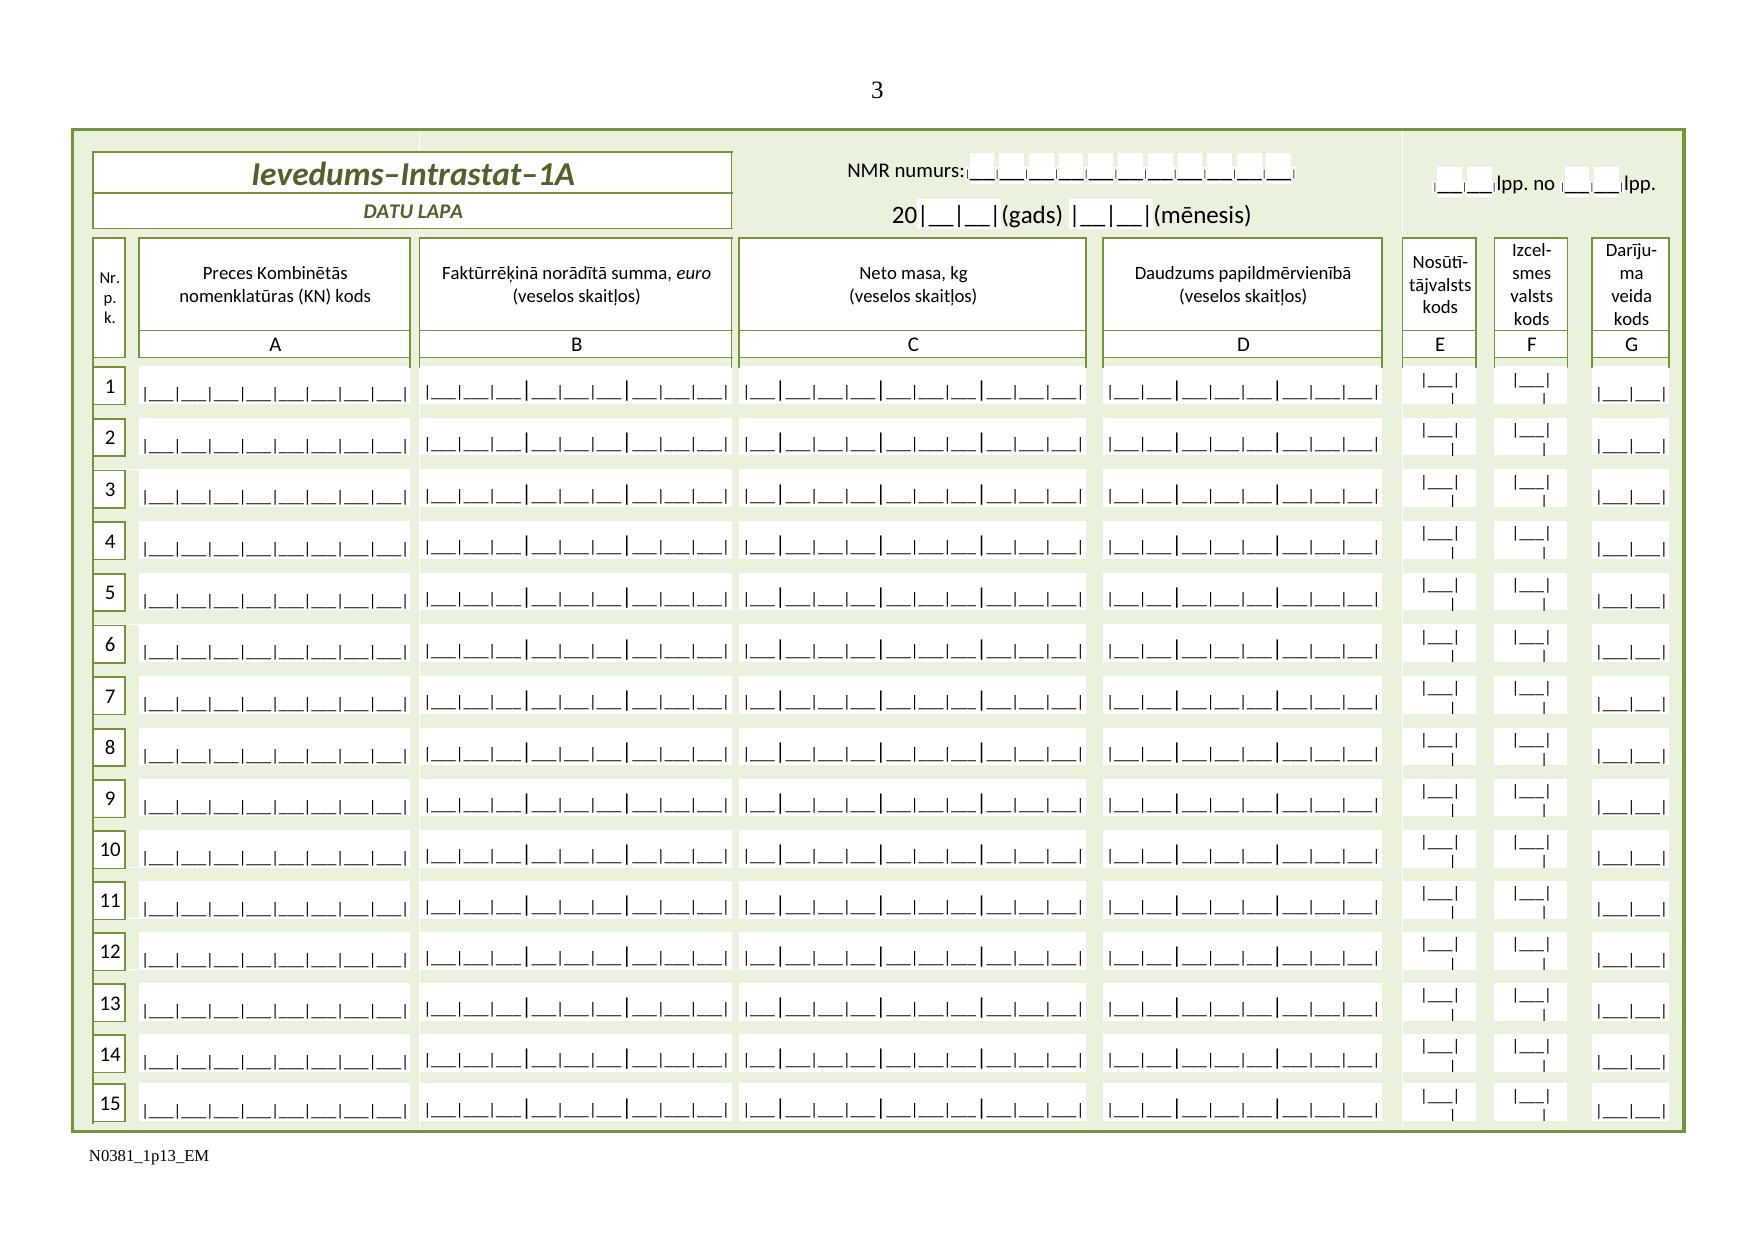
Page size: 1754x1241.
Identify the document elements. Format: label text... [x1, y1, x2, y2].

table_cell |___|___|___|___|___|___|___|___|___|___| [739, 932, 1086, 969]
table_cell [739, 404, 1086, 418]
table_cell [125, 1021, 139, 1034]
table_cell [1403, 404, 1476, 418]
table_cell [139, 970, 410, 983]
table_cell [1494, 1021, 1567, 1034]
table_cell [126, 470, 139, 507]
table_cell |___|___| [1494, 366, 1567, 404]
table_header |__|__|lpp. no |__|__|lpp. [1403, 131, 1682, 237]
table_cell [420, 229, 732, 237]
table_cell |___|___|___|___|___|___|___|___|___| [420, 418, 732, 455]
table_cell [420, 358, 731, 366]
table_cell [94, 920, 125, 932]
table_cell |___|___|___|___|___|___|___|___|___|___| [739, 779, 1086, 816]
table_header [420, 131, 732, 151]
table_cell |___|___| [1403, 983, 1476, 1021]
table_cell |___|___| [1592, 470, 1669, 507]
table_cell |___|___|___|___|___|___|___|___| [1103, 521, 1382, 559]
table_cell |___|___|___|___|___|___|___|___|___|___| [739, 418, 1086, 455]
table_cell [1592, 1072, 1669, 1083]
table_cell [139, 229, 410, 237]
table_cell [1494, 919, 1567, 932]
table_cell [139, 1121, 410, 1130]
table_cell |___|___|___|___|___|___|___|___|___| [420, 983, 732, 1021]
table_cell |___|___|___|___|___|___|___|___|___| [420, 932, 732, 969]
table_cell [94, 715, 125, 728]
table_cell |___|___| [1592, 418, 1669, 455]
table_cell 12 [94, 934, 124, 969]
table_cell |___|___|___|___|___|___|___|___| [1103, 779, 1382, 816]
table_cell |___|___|___|___|___|___|___|___| [139, 830, 410, 867]
table_cell [94, 560, 125, 573]
table_cell |___|___|___|___|___|___|___|___|___| [420, 1083, 732, 1121]
table_cell [94, 664, 125, 676]
table_cell 2 [94, 420, 124, 455]
table_cell 7 [94, 678, 124, 714]
table_cell [1103, 662, 1382, 676]
table_cell |___|___| [1592, 830, 1669, 867]
table_cell [94, 509, 125, 521]
table_cell F [1495, 331, 1567, 357]
table_cell [126, 676, 139, 714]
table_cell D [1104, 331, 1381, 357]
table_cell [1103, 919, 1382, 932]
table_cell A [140, 331, 409, 357]
table_cell [1403, 1021, 1476, 1034]
table_cell Daudzums papildmērvienībā (veselos skaitļos) [1104, 239, 1381, 330]
table_cell [1103, 765, 1382, 779]
table_cell [1403, 662, 1476, 676]
table_cell [1403, 765, 1476, 779]
table_cell [94, 818, 125, 830]
table_cell [420, 1021, 732, 1034]
table_cell |___|___|___|___|___|___|___|___| [139, 366, 410, 404]
table_cell [126, 418, 139, 455]
table_cell |___|___|___|___|___|___|___|___| [139, 470, 410, 507]
table_cell [1592, 868, 1669, 881]
table_cell [1567, 357, 1592, 1130]
table_cell [420, 868, 732, 881]
table_cell [1592, 507, 1669, 521]
table_cell |___|___| [1403, 932, 1476, 969]
table_cell [139, 919, 410, 932]
table_cell [420, 1072, 732, 1083]
table_cell [1103, 404, 1382, 418]
table_cell |___|___|___|___|___|___|___|___| [139, 521, 410, 559]
table_cell |___|___|___|___|___|___|___|___|___| [420, 1034, 732, 1072]
table_cell [139, 1072, 410, 1083]
table_cell [420, 404, 732, 418]
table_cell |___|___|___|___|___|___|___|___|___|___| [739, 676, 1086, 714]
table_cell [125, 229, 139, 237]
table_cell |___|___|___|___|___|___|___|___| [1103, 573, 1382, 610]
table_cell [420, 455, 732, 469]
table_cell 1 [94, 368, 124, 404]
table_cell [1103, 507, 1382, 521]
table_cell Nosūtī-tājvalsts kods [1403, 239, 1475, 330]
table_cell [1103, 559, 1382, 573]
table_header [139, 131, 410, 151]
table_cell |___|___|___|___|___|___|___|___|___|___| [739, 470, 1086, 507]
table_cell |___|___| [1403, 521, 1476, 559]
table_cell [139, 404, 410, 418]
table_cell [1103, 610, 1382, 624]
table_cell [1494, 1121, 1567, 1130]
table_cell |___|___|___|___|___|___|___|___|___|___| [739, 366, 1086, 404]
table_cell |___|___| [1494, 830, 1567, 867]
table_cell [1403, 919, 1476, 932]
table_cell |___|___|___|___|___|___|___|___| [1103, 625, 1382, 662]
table_cell [93, 1122, 125, 1130]
table_cell Faktūrrēķinā norādītā summa, euro (veselos skaitļos) [420, 239, 731, 330]
table_cell [1477, 237, 1494, 357]
table_cell 3 [94, 471, 124, 507]
table_cell |___|___| [1403, 676, 1476, 714]
table_cell |___|___|___|___|___|___|___|___| [1103, 676, 1382, 714]
table_cell [1494, 507, 1567, 521]
table_cell [139, 610, 410, 624]
table_cell 5 [94, 575, 124, 610]
table_cell [739, 765, 1086, 779]
table_cell C [740, 331, 1085, 357]
table_cell [1593, 358, 1668, 366]
table_cell [93, 229, 125, 237]
table_cell [125, 714, 139, 728]
table_header [93, 131, 125, 151]
table_cell |___|___|___|___|___|___|___|___|___| [420, 830, 732, 867]
table_cell |___|___|___|___|___|___|___|___| [1103, 1034, 1382, 1072]
table_cell [125, 1072, 139, 1083]
table_cell |___|___| [1403, 418, 1476, 455]
table_cell [1383, 237, 1402, 357]
table_cell |___|___| [1494, 779, 1567, 816]
table_cell |___|___| [1403, 779, 1476, 816]
table_cell |___|___|___|___|___|___|___|___| [139, 1083, 410, 1121]
table_cell [410, 229, 419, 237]
table_cell [125, 919, 139, 932]
table_cell [1494, 662, 1567, 676]
table_cell [739, 507, 1086, 521]
table_cell [1382, 357, 1402, 1130]
table_cell [1592, 970, 1669, 983]
table_cell [1494, 868, 1567, 881]
table_cell [126, 728, 139, 765]
table_cell [1592, 662, 1669, 676]
table_cell [94, 767, 125, 779]
table_header [410, 131, 419, 151]
table_cell |___|___|___|___|___|___|___|___|___| [420, 881, 732, 918]
table_cell |___|___| [1592, 521, 1669, 559]
table_cell |___|___| [1494, 418, 1567, 455]
table_cell |___|___|___|___|___|___|___|___|___|___| [739, 1083, 1086, 1121]
table_cell [139, 455, 410, 469]
table_cell [1494, 1072, 1567, 1083]
table_cell [739, 919, 1086, 932]
table_cell |___|___| [1592, 983, 1669, 1021]
table_cell |___|___| [1494, 521, 1567, 559]
table_cell [94, 869, 125, 881]
table_cell [126, 779, 139, 816]
table_cell |___|___| [1403, 625, 1476, 662]
table_cell Izcel-smes valsts kods [1495, 239, 1567, 330]
table_cell [126, 881, 139, 918]
table_cell [1086, 357, 1103, 1130]
table_cell [732, 237, 738, 357]
table_cell |___|___|___|___|___|___|___|___| [1103, 932, 1382, 969]
table_cell |___|___|___|___|___|___|___|___|___| [420, 676, 732, 714]
table_cell B [420, 331, 731, 357]
table_cell |___|___|___|___|___|___|___|___| [1103, 470, 1382, 507]
table_cell [1592, 610, 1669, 624]
table_cell [1403, 455, 1476, 469]
table_cell [125, 559, 139, 573]
table_cell [125, 868, 139, 881]
table_cell [139, 714, 410, 728]
table_cell [1403, 714, 1476, 728]
table_cell [739, 662, 1086, 676]
table_cell DATU LAPA [94, 194, 731, 228]
table_cell |___|___| [1494, 881, 1567, 918]
table_cell [126, 573, 139, 610]
table_cell [139, 816, 410, 830]
table_cell |___|___|___|___|___|___|___|___| [1103, 366, 1382, 404]
table_cell |___|___| [1592, 728, 1669, 765]
table_cell |___|___| [1403, 1034, 1476, 1072]
table_cell [139, 507, 410, 521]
table_cell [1568, 237, 1591, 357]
table_cell [125, 507, 139, 521]
table_cell [126, 1034, 139, 1072]
table_cell [1494, 765, 1567, 779]
table_cell [1494, 970, 1567, 983]
table_cell 14 [94, 1036, 124, 1072]
table_cell [732, 192, 739, 228]
table_cell [125, 455, 139, 469]
table_cell [1494, 610, 1567, 624]
table_cell 15 [94, 1085, 124, 1121]
table_cell [1670, 237, 1682, 357]
table_cell [94, 358, 125, 366]
table_cell |___|___| [1592, 932, 1669, 969]
table_cell [1403, 358, 1475, 366]
table_cell 6 [94, 626, 124, 662]
table_cell [1494, 816, 1567, 830]
table_cell |___|___|___|___|___|___|___|___| [139, 625, 410, 662]
table_cell |___|___| [1494, 1083, 1567, 1121]
table_header [732, 131, 739, 151]
table_cell |___|___|___|___|___|___|___|___|___|___| [739, 881, 1086, 918]
table_cell |___|___|___|___|___|___|___|___|___|___| [739, 573, 1086, 610]
table_cell [1403, 816, 1476, 830]
table_cell |___|___|___|___|___|___|___|___|___|___| [739, 521, 1086, 559]
table_cell [1103, 1021, 1382, 1034]
table_cell [1104, 358, 1381, 366]
table_cell [739, 868, 1086, 881]
table_cell |___|___|___|___|___|___|___|___| [139, 728, 410, 765]
table_cell |___|___| [1592, 625, 1669, 662]
table_cell [420, 662, 732, 676]
table_cell [1669, 357, 1682, 1130]
table_cell [126, 830, 139, 867]
table_cell [74, 237, 93, 1130]
table_cell [126, 625, 139, 662]
table_cell [139, 868, 410, 881]
table_cell |___|___|___|___|___|___|___|___|___| [420, 573, 732, 610]
table_cell 11 [94, 883, 124, 918]
table_cell [1592, 714, 1669, 728]
table_cell [1592, 404, 1669, 418]
table_cell [1592, 816, 1669, 830]
table_cell Nr. p. k. [94, 239, 124, 357]
table_cell G [1593, 331, 1668, 357]
table_header [74, 131, 93, 237]
table_cell [125, 357, 139, 366]
table_cell |___|___|___|___|___|___|___|___| [139, 1034, 410, 1072]
table_cell [420, 919, 732, 932]
table_cell Ievedums–Intrastat–1A [94, 153, 731, 192]
table_cell [126, 932, 139, 969]
table_cell [139, 662, 410, 676]
table_cell [125, 765, 139, 779]
table_cell [739, 610, 1086, 624]
table_cell |___|___|___|___|___|___|___|___| [139, 932, 410, 969]
table_cell [410, 357, 419, 1130]
table_cell [1494, 404, 1567, 418]
table_cell [732, 151, 739, 192]
table_header [125, 131, 139, 151]
table_cell [1494, 455, 1567, 469]
table_cell |___|___| [1592, 1083, 1669, 1121]
table_cell [125, 1121, 139, 1130]
table_cell [1494, 714, 1567, 728]
table_cell [1592, 455, 1669, 469]
table_cell |___|___|___|___|___|___|___|___|___| [420, 625, 732, 662]
table_cell [1103, 1121, 1382, 1130]
table_cell |___|___|___|___|___|___|___|___| [139, 779, 410, 816]
table_cell [1592, 1021, 1669, 1034]
table_cell |___|___| [1592, 366, 1669, 404]
table_cell |___|___|___|___|___|___|___|___| [139, 418, 410, 455]
table_cell |___|___|___|___|___|___|___|___|___|___| [739, 625, 1086, 662]
table_cell |___|___| [1592, 1034, 1669, 1072]
table_cell 10 [94, 832, 124, 867]
table_cell |___|___| [1403, 470, 1476, 507]
table_cell [1103, 868, 1382, 881]
table_cell |___|___| [1494, 573, 1567, 610]
table_cell |___|___|___|___|___|___|___|___| [1103, 983, 1382, 1021]
table_cell |___|___| [1494, 470, 1567, 507]
table_cell [1403, 1072, 1476, 1083]
table_cell |___|___|___|___|___|___|___|___| [1103, 830, 1382, 867]
table_cell [139, 765, 410, 779]
table_cell [739, 1121, 1086, 1130]
table_cell |___|___|___|___|___|___|___|___|___| [420, 366, 732, 404]
table_cell |___|___| [1494, 728, 1567, 765]
table_cell [739, 559, 1086, 573]
table_cell |___|___|___|___|___|___|___|___|___|___| [739, 1034, 1086, 1072]
table_cell [739, 1021, 1086, 1034]
table_cell [1592, 1121, 1669, 1130]
table_cell [1403, 868, 1476, 881]
table_cell |___|___|___|___|___|___|___|___|___|___| [739, 728, 1086, 765]
table_cell [739, 455, 1086, 469]
table_cell [1103, 714, 1382, 728]
table_cell [1476, 357, 1494, 1130]
table_cell [126, 366, 139, 404]
table_cell |___|___| [1592, 779, 1669, 816]
table_cell [94, 612, 125, 624]
table_cell [1103, 455, 1382, 469]
table_cell |___|___|___|___|___|___|___|___|___| [420, 521, 732, 559]
table_cell [1103, 970, 1382, 983]
table_cell 8 [94, 730, 124, 765]
table_cell [125, 662, 139, 676]
table_cell |___|___|___|___|___|___|___|___| [139, 573, 410, 610]
table_cell [420, 1121, 732, 1130]
table_cell |___|___|___|___|___|___|___|___| [139, 676, 410, 714]
table_cell [94, 1022, 125, 1034]
table_cell [732, 357, 739, 1130]
table_cell [1403, 1121, 1476, 1130]
table_cell [126, 983, 139, 1021]
table_cell |___|___| [1494, 983, 1567, 1021]
table_cell |___|___|___|___|___|___|___|___| [139, 983, 410, 1021]
table_cell |___|___| [1403, 366, 1476, 404]
table_cell [1592, 765, 1669, 779]
table_cell |___|___| [1592, 676, 1669, 714]
table_cell [126, 237, 138, 357]
table_cell [739, 816, 1086, 830]
table_cell [420, 816, 732, 830]
table_cell [1403, 610, 1476, 624]
table_cell [420, 610, 732, 624]
table_cell E [1403, 331, 1475, 357]
table_cell [420, 507, 732, 521]
table_cell |___|___| [1494, 625, 1567, 662]
table_cell [739, 714, 1086, 728]
table_cell [420, 765, 732, 779]
table_cell [1403, 507, 1476, 521]
table_cell 4 [94, 523, 124, 559]
table_cell [139, 358, 409, 366]
table_cell [139, 1021, 410, 1034]
table_cell [420, 714, 732, 728]
table_cell |___|___|___|___|___|___|___|___|___|___| [739, 830, 1086, 867]
table_cell [125, 970, 139, 983]
table_header NMR numurs:|__|__|__|__|__|__|__|__|__|__|__| 20|__|__|(gads) |__|__|(mēnesis) [739, 131, 1402, 237]
table_cell [139, 559, 410, 573]
table_cell Darīju- ma veida kods [1593, 239, 1668, 330]
table_cell |___|___| [1494, 1034, 1567, 1072]
table_cell |___|___|___|___|___|___|___|___| [139, 881, 410, 918]
table_cell [126, 521, 139, 559]
table_cell [94, 457, 125, 469]
table_cell [732, 228, 739, 237]
table_cell [1103, 816, 1382, 830]
table_cell [125, 816, 139, 830]
table_cell [739, 1072, 1086, 1083]
table_cell Neto masa, kg (veselos skaitļos) [740, 239, 1085, 330]
table_cell [420, 970, 732, 983]
table_cell [94, 405, 125, 418]
table_cell |___|___|___|___|___|___|___|___| [1103, 418, 1382, 455]
table_cell |___|___| [1403, 573, 1476, 610]
table_cell 13 [94, 985, 124, 1021]
table_cell [1103, 1072, 1382, 1083]
table_cell [1495, 358, 1567, 366]
table_cell [94, 971, 125, 983]
table_cell |___|___| [1494, 676, 1567, 714]
table_cell [126, 1083, 139, 1121]
table_cell |___|___|___|___|___|___|___|___| [1103, 728, 1382, 765]
table_cell [1494, 559, 1567, 573]
table_cell [125, 610, 139, 624]
table_cell |___|___| [1592, 573, 1669, 610]
table_cell [740, 358, 1085, 366]
table_cell 9 [94, 781, 124, 816]
table_cell Preces Kombinētās nomenklatūras (KN) kods [140, 239, 409, 330]
table_cell [94, 1073, 125, 1083]
table_cell [1087, 237, 1102, 357]
table_cell [1403, 559, 1476, 573]
table_cell [1592, 559, 1669, 573]
table_cell [420, 559, 732, 573]
table_cell |___|___| [1403, 830, 1476, 867]
table_cell |___|___| [1403, 881, 1476, 918]
table_cell [1592, 919, 1669, 932]
table_cell [739, 970, 1086, 983]
table_cell [125, 404, 139, 418]
table_cell |___|___|___|___|___|___|___|___|___| [420, 779, 732, 816]
table_cell |___|___|___|___|___|___|___|___| [1103, 1083, 1382, 1121]
table_cell |___|___| [1494, 932, 1567, 969]
table_cell [411, 237, 419, 357]
table_cell |___|___| [1403, 1083, 1476, 1121]
table_cell [1403, 970, 1476, 983]
table_cell |___|___|___|___|___|___|___|___|___|___| [739, 983, 1086, 1021]
table_cell |___|___| [1403, 728, 1476, 765]
table_cell |___|___|___|___|___|___|___|___|___| [420, 470, 732, 507]
table_cell |___|___|___|___|___|___|___|___|___| [420, 728, 732, 765]
table_cell |___|___|___|___|___|___|___|___| [1103, 881, 1382, 918]
table_cell |___|___| [1592, 881, 1669, 918]
